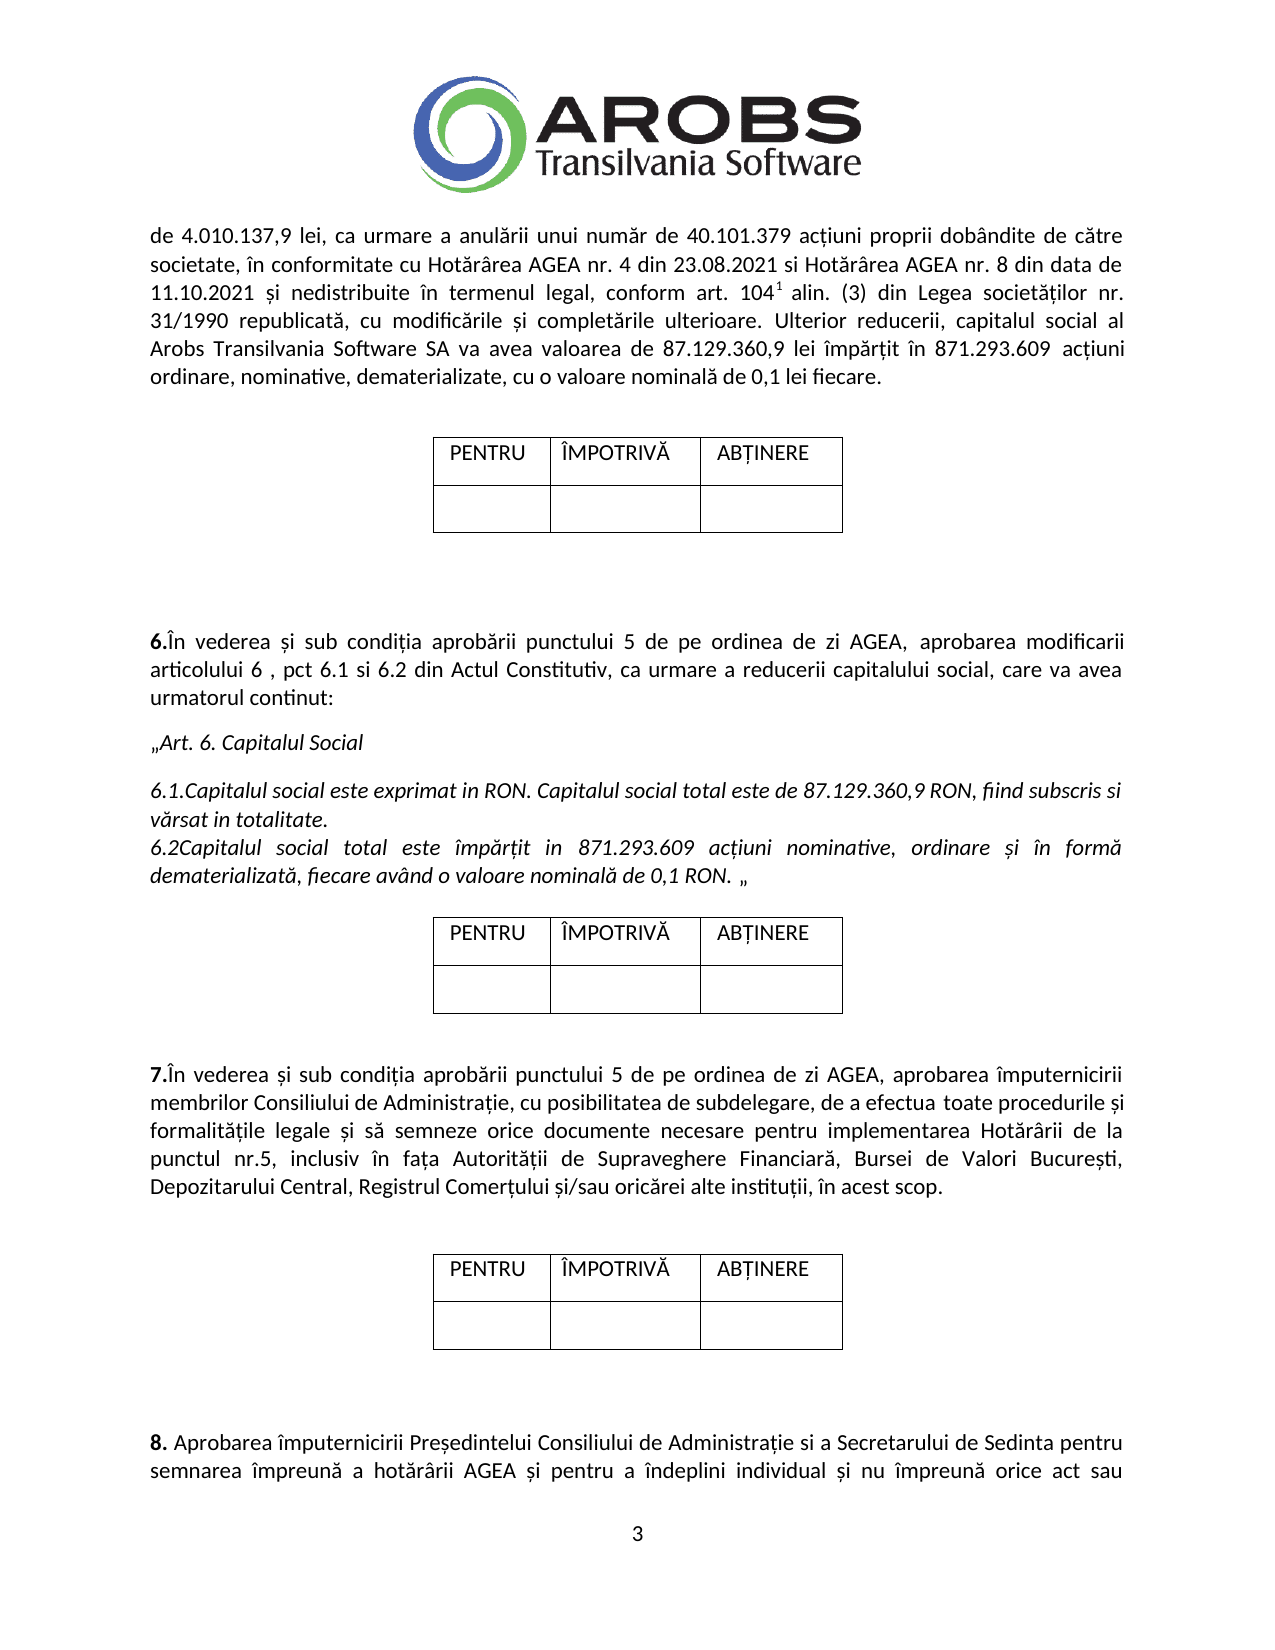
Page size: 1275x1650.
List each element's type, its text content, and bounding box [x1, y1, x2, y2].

table_cell [701, 486, 842, 532]
table_header PENTRU [434, 1255, 550, 1301]
picture [413, 75, 862, 194]
table_cell [434, 966, 550, 1012]
table_header ABȚINERE [701, 438, 842, 484]
table_cell [551, 1302, 700, 1349]
table_cell [701, 966, 842, 1012]
table_cell [434, 1302, 550, 1349]
table_cell [434, 486, 550, 532]
table_header ÎMPOTRIVĂ [551, 438, 700, 484]
table_cell [701, 1302, 842, 1349]
text 7.În vederea și sub condiția aprobării punctului 5 de pe ordinea de zi AGEA, aprobarea împuternicirii membrilor Consiliului de Administrație, cu posibilitatea de subdelegare, de a efectua toate procedurile și formalitățile legale și să semneze orice documente necesare pentru implementarea Hotărârii de la punctul nr.5, inclusiv în fața Autorității de Supraveghere Financiară, Bursei de Valori București, Depozitarului Central, Registrul Comerțului și/sau oricărei alte instituții, în acest scop. [150, 1060, 1125, 1200]
table_header ABȚINERE [701, 918, 842, 964]
table_cell [551, 966, 700, 1012]
text 6.În vederea și sub condiția aprobării punctului 5 de pe ordinea de zi AGEA, aprobarea modificarii articolului 6 , pct 6.1 si 6.2 din Actul Constitutiv, ca urmare a reducerii capitalului social, care va avea urmatorul continut: [150, 627, 1125, 711]
table_header PENTRU [434, 438, 550, 484]
text 6.1.Capitalul social este exprimat in RON. Capitalul social total este de 87.129.360,9 RON, fiind subscris si vărsat in totalitate. [150, 777, 1125, 833]
table_header ÎMPOTRIVĂ [551, 1255, 700, 1301]
text 6.2Capitalul social total este împărțit in 871.293.609 acțiuni nominative, ordinare și în formă dematerializată, fiecare având o valoare nominală de 0,1 RON. „ [150, 833, 1125, 889]
table_header ABȚINERE [701, 1255, 842, 1301]
subtitle „Art. 6. Capitalul Social [150, 728, 1125, 756]
table_cell [551, 486, 700, 532]
table_header PENTRU [434, 918, 550, 964]
table_header ÎMPOTRIVĂ [551, 918, 700, 964]
